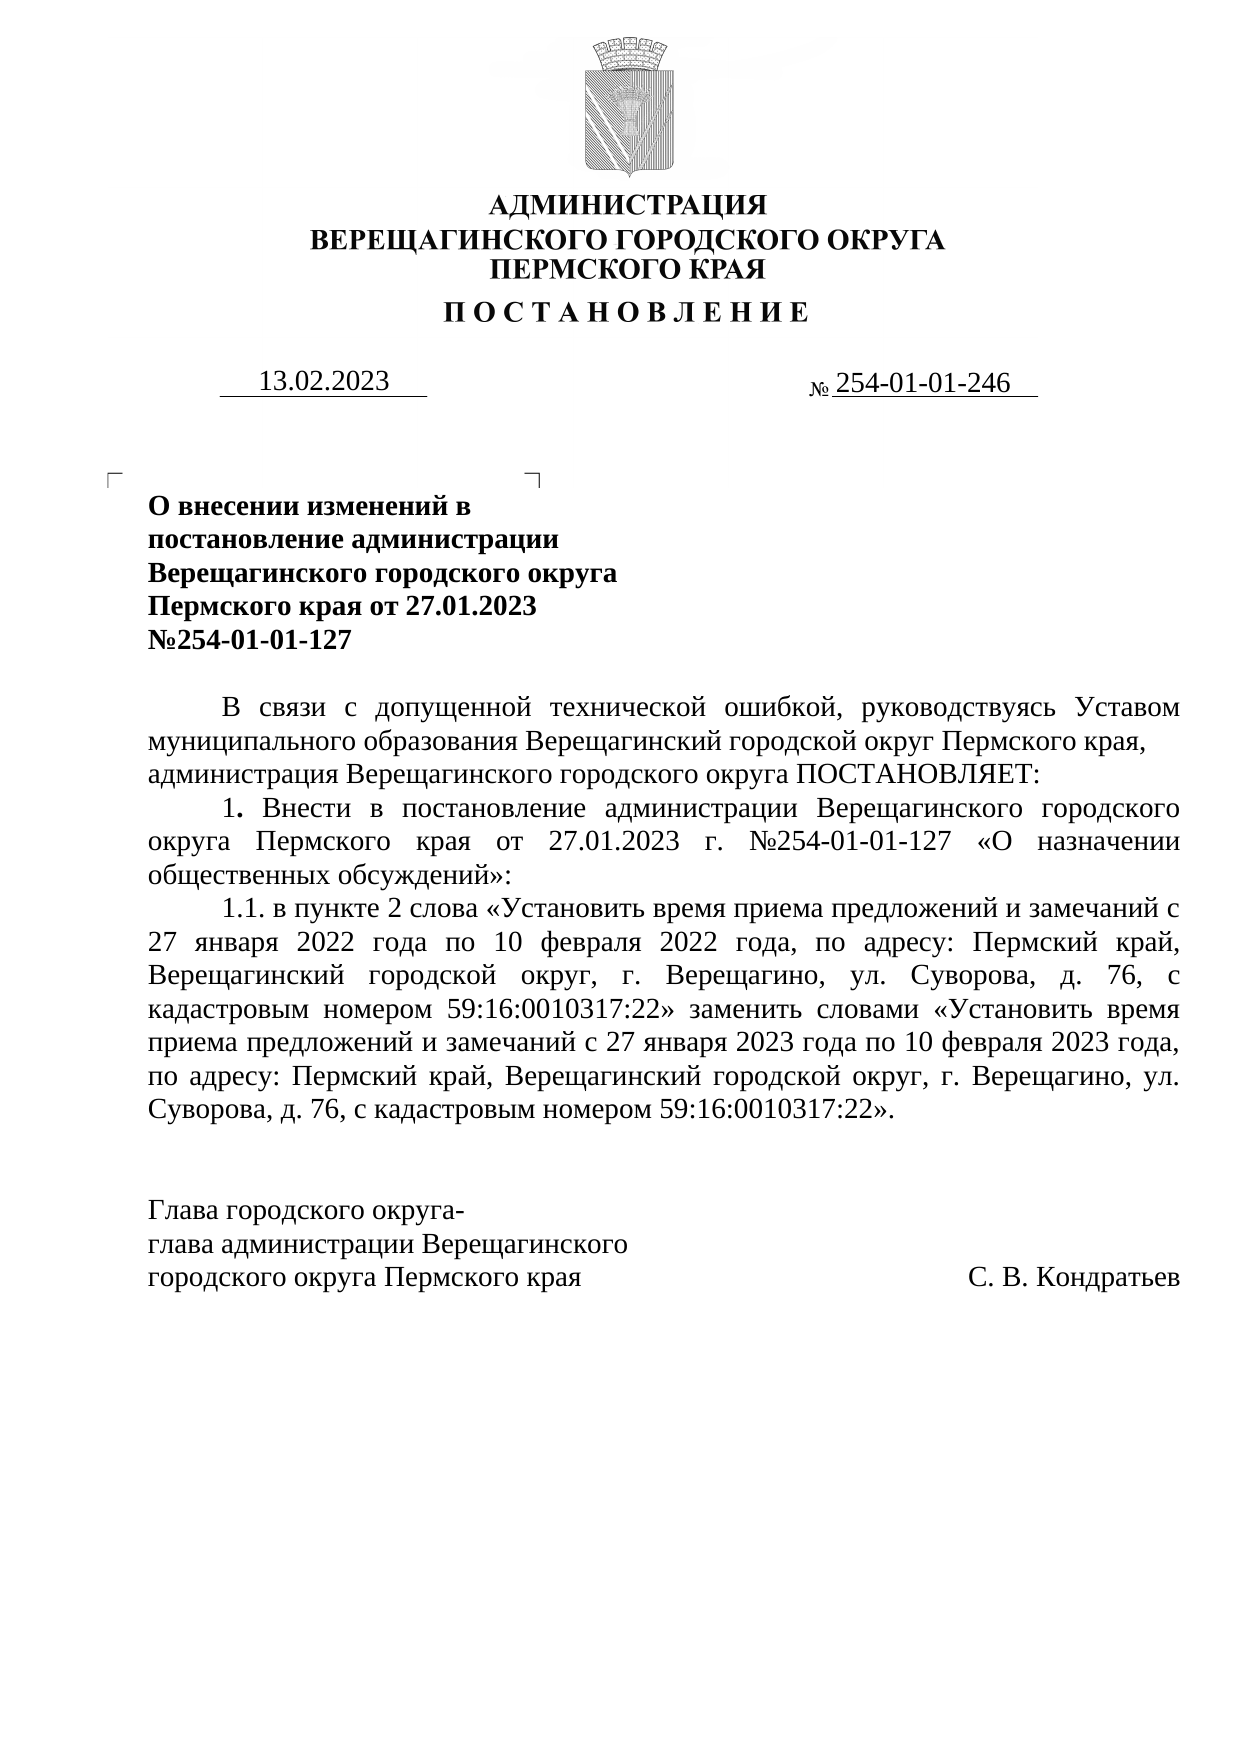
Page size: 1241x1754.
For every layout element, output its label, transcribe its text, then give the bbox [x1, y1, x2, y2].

text городского округа Пермского края С. В. Кондратьев [148, 1259, 1181, 1293]
text Пермского края от 27.01.2023 [148, 588, 1181, 622]
picture [107, 37, 1039, 488]
text В связи с допущенной технической ошибкой, руководствуясь Уставом муниципального образования Верещагинский городской округ Пермского края, [148, 689, 1181, 756]
text постановление администрации [148, 521, 1181, 555]
text 1. Внести в постановление администрации Верещагинского городского округа Пермского края от 27.01.2023 г. №254-01-01-127 «О назначении общественных обсуждений»: [148, 790, 1181, 890]
text администрация Верещагинского городского округа ПОСТАНОВЛЯЕТ: [148, 756, 1181, 790]
text №254-01-01-127 [148, 622, 1181, 656]
text О внесении изменений в [148, 118, 1181, 521]
text Глава городского округа- [148, 1192, 1181, 1226]
text глава администрации Верещагинского [148, 1226, 1181, 1259]
text 1.1. в пункте 2 слова «Установить время приема предложений и замечаний с 27 января 2022 года по 10 февраля 2022 года, по адресу: Пермский край, Верещагинский городской округ, г. Верещагино, ул. Суворова, д. 76, с кадастровым номером 59:16:0010317:22» заменить словами «Установить время приема предложений и замечаний с 27 января 2023 года по 10 февраля 2023 года, по адресу: Пермский край, Верещагинский городской округ, г. Верещагино, ул. Суворова, д. 76, с кадастровым номером 59:16:0010317:22». [148, 890, 1181, 1125]
text Верещагинского городского округа [148, 555, 1181, 588]
